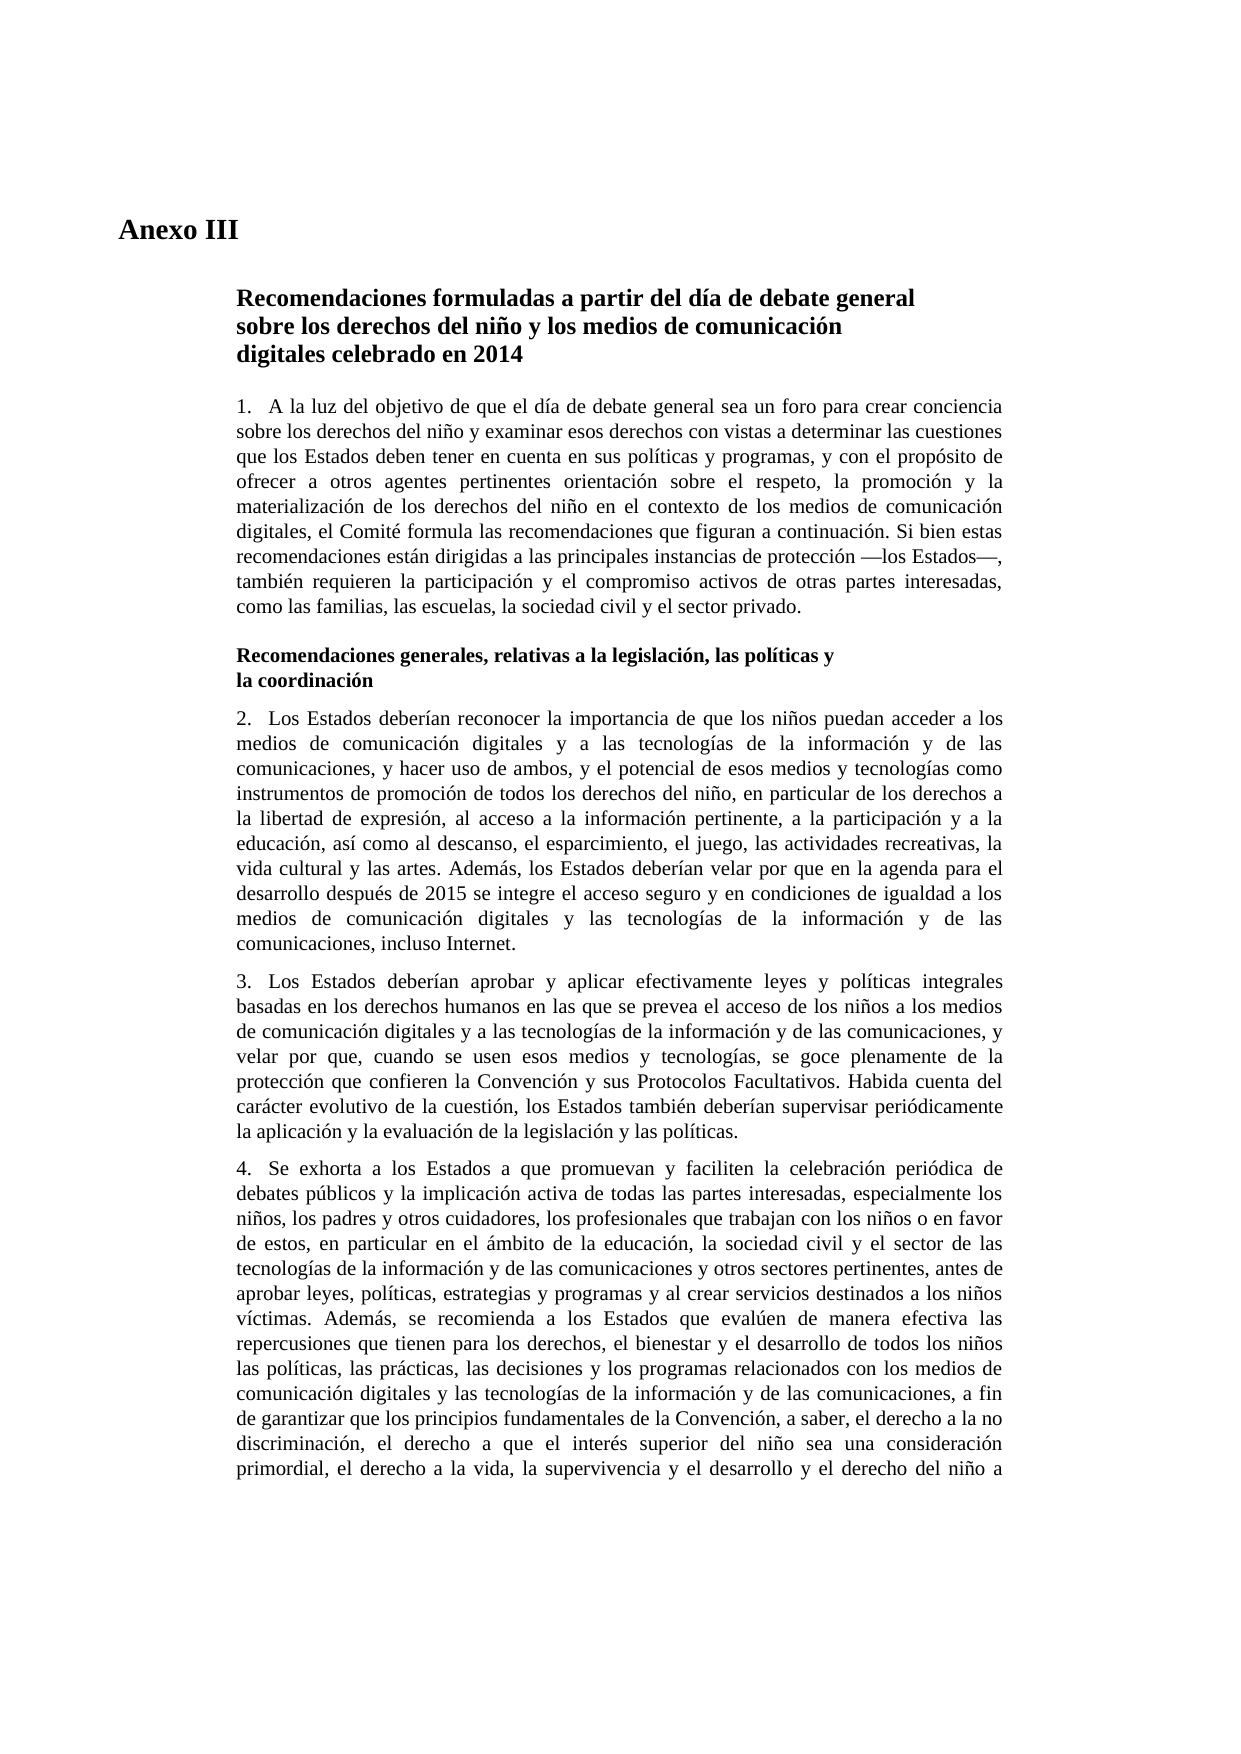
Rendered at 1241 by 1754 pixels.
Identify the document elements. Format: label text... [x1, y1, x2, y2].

text 1. A la luz del objetivo de que el día de debate general sea un foro para crear conciencia sobre los derechos del niño y examinar esos derechos con vistas a determinar las cuestiones que los Estados deben tener en cuenta en sus políticas y programas, y con el propósito de ofrecer a otros agentes pertinentes orientación sobre el respeto, la promoción y la materialización de los derechos del niño en el contexto de los medios de comunicación digitales, el Comité formula las recomendaciones que figuran a continuación. Si bien estas recomendaciones están dirigidas a las principales instancias de protección —los Estados—, también requieren la participación y el compromiso activos de otras partes interesadas, como las familias, las escuelas, la sociedad civil y el sector privado. [236, 393, 1004, 618]
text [236, 1155, 1004, 1480]
text 3. Los Estados deberían aprobar y aplicar efectivamente leyes y políticas integrales basadas en los derechos humanos en las que se prevea el acceso de los niños a los medios de comunicación digitales y a las tecnologías de la información y de las comunicaciones, y velar por que, cuando se usen esos medios y tecnologías, se goce plenamente de la protección que confieren la Convención y sus Protocolos Facultativos. Habida cuenta del carácter evolutivo de la cuestión, los Estados también deberían supervisar periódicamente la aplicación y la evaluación de la legislación y las políticas. [236, 968, 1004, 1143]
text 2. Los Estados deberían reconocer la importancia de que los niños puedan acceder a los medios de comunicación digitales y a las tecnologías de la información y de las comunicaciones, y hacer uso de ambos, y el potencial de esos medios y tecnologías como instrumentos de promoción de todos los derechos del niño, en particular de los derechos a la libertad de expresión, al acceso a la información pertinente, a la participación y a la educación, así como al descanso, el esparcimiento, el juego, las actividades recreativas, la vida cultural y las artes. Además, los Estados deberían velar por que en la agenda para el desarrollo después de 2015 se integre el acceso seguro y en condiciones de igualdad a los medios de comunicación digitales y las tecnologías de la información y de las comunicaciones, incluso Internet. [236, 705, 1004, 955]
text Recomendaciones generales, relativas a la legislación, las políticas y la coordinación [118, 643, 1004, 693]
text Recomendaciones formuladas a partir del día de debate general sobre los derechos del niño y los medios de comunicación digitales celebrado en 2014 [118, 283, 1004, 368]
text Anexo III [118, 215, 1004, 246]
